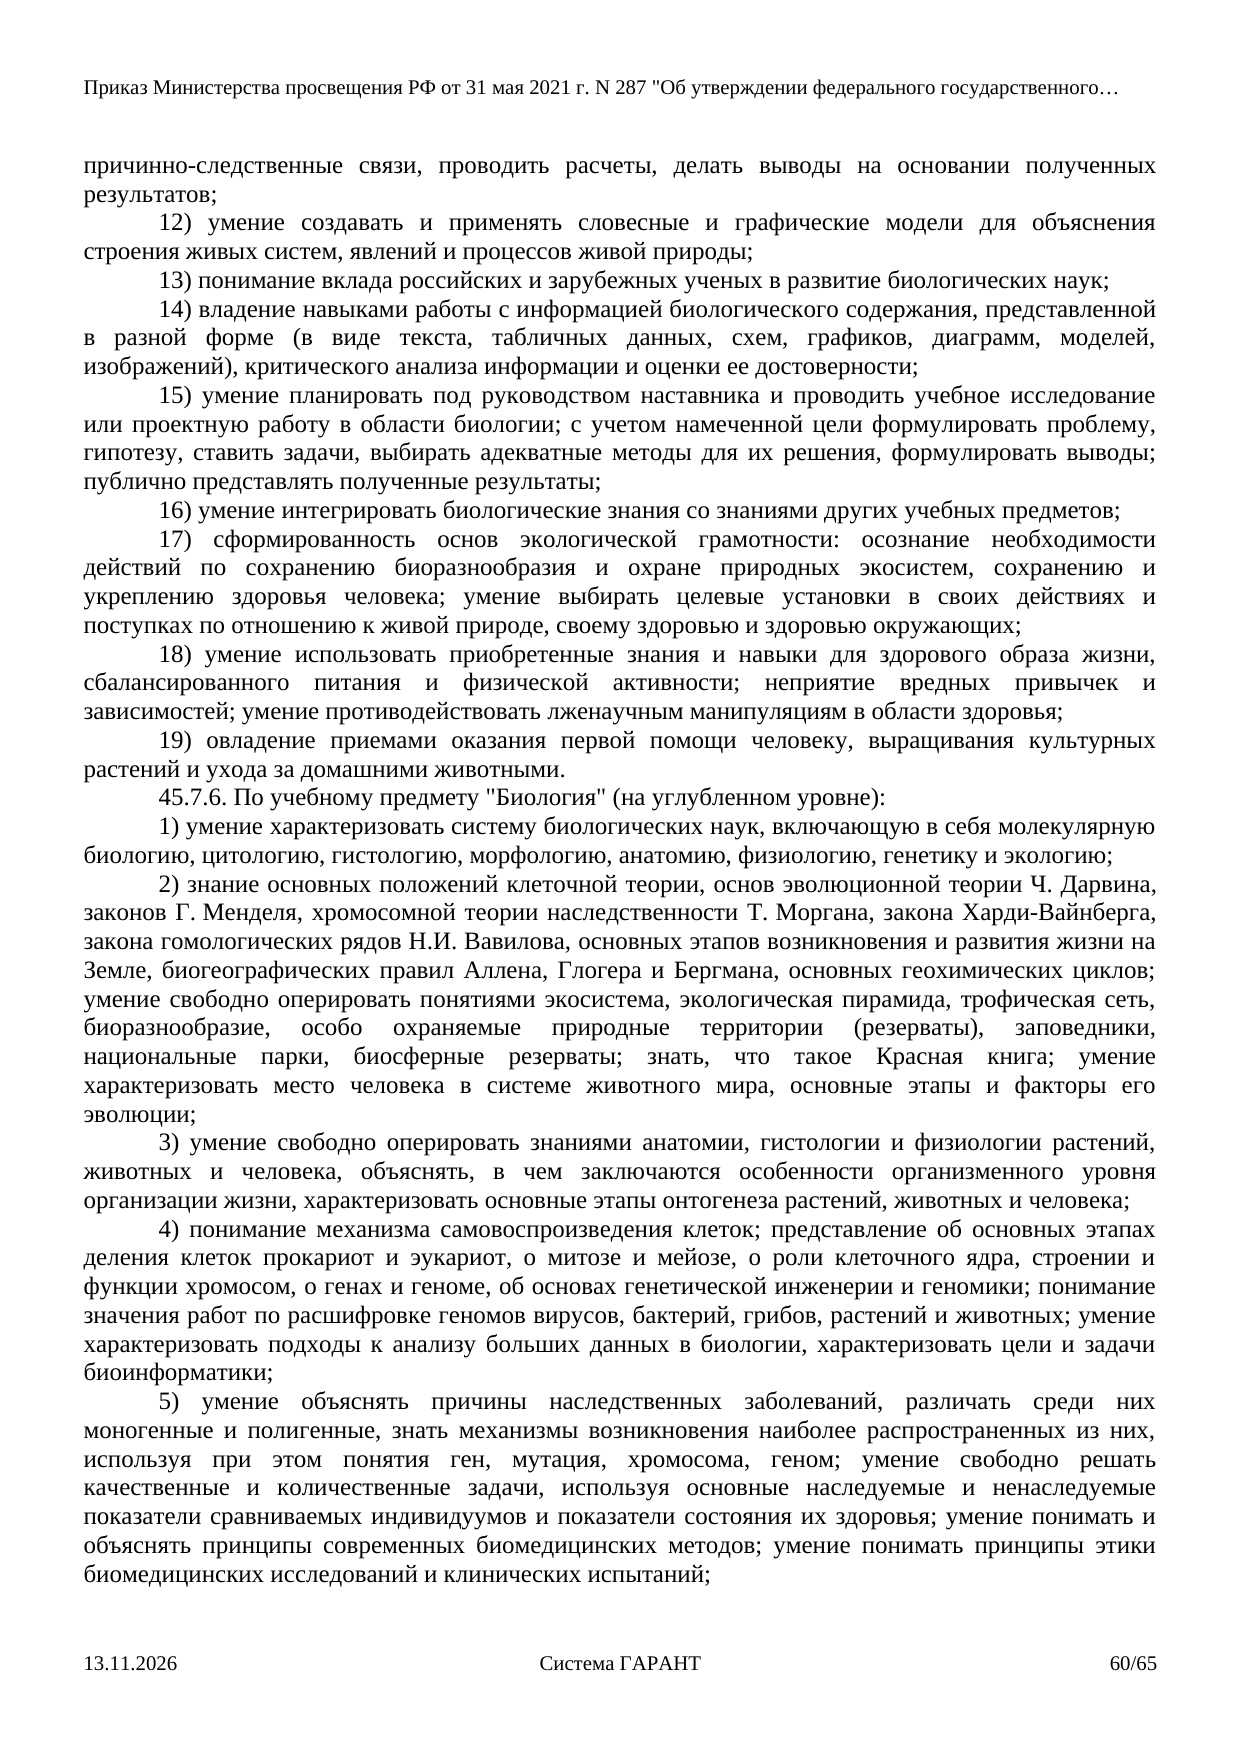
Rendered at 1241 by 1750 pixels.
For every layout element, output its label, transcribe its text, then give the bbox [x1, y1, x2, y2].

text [83, 150, 1157, 207]
text 2) знание основных положений клеточной теории, основ эволюционной теории Ч. Дарвина, законов Г. Менделя, хромосомной теории наследственности Т. Моргана, закона Харди-Вайнберга, закона гомологических рядов Н.И. Вавилова, основных этапов возникновения и развития жизни на Земле, биогеографических правил Аллена, Глогера и Бергмана, основных геохимических циклов; умение свободно оперировать понятиями экосистема, экологическая пирамида, трофическая сеть, биоразнообразие, особо охраняемые природные территории (резерваты), заповедники, национальные парки, биосферные резерваты; знать, что такое Красная книга; умение характеризовать место человека в системе животного мира, основные этапы и факторы его эволюции; [83, 869, 1157, 1127]
text 5) умение объяснять причины наследственных заболеваний, различать среди них моногенные и полигенные, знать механизмы возникновения наиболее распространенных из них, используя при этом понятия ген, мутация, хромосома, геном; умение свободно решать качественные и количественные задачи, используя основные наследуемые и ненаследуемые показатели сравниваемых индивидуумов и показатели состояния их здоровья; умение понимать и объяснять принципы современных биомедицинских методов; умение понимать принципы этики биомедицинских исследований и клинических испытаний; [83, 1386, 1157, 1587]
text 15) умение планировать под руководством наставника и проводить учебное исследование или проектную работу в области биологии; с учетом намеченной цели формулировать проблему, гипотезу, ставить задачи, выбирать адекватные методы для их решения, формулировать выводы; публично представлять полученные результаты; [83, 380, 1157, 495]
text 45.7.6. По учебному предмету "Биология" (на углубленном уровне): [83, 782, 1157, 811]
text 19) овладение приемами оказания первой помощи человеку, выращивания культурных растений и ухода за домашними животными. [83, 725, 1157, 782]
text 18) умение использовать приобретенные знания и навыки для здорового образа жизни, сбалансированного питания и физической активности; неприятие вредных привычек и зависимостей; умение противодействовать лженаучным манипуляциям в области здоровья; [83, 639, 1157, 725]
text 12) умение создавать и применять словесные и графические модели для объяснения строения живых систем, явлений и процессов живой природы; [83, 207, 1157, 265]
text 14) владение навыками работы с информацией биологического содержания, представленной в разной форме (в виде текста, табличных данных, схем, графиков, диаграмм, моделей, изображений), критического анализа информации и оценки ее достоверности; [83, 294, 1157, 380]
text 3) умение свободно оперировать знаниями анатомии, гистологии и физиологии растений, животных и человека, объяснять, в чем заключаются особенности организменного уровня организации жизни, характеризовать основные этапы онтогенеза растений, животных и человека; [83, 1127, 1157, 1214]
text 16) умение интегрировать биологические знания со знаниями других учебных предметов; [83, 495, 1157, 524]
text 1) умение характеризовать систему биологических наук, включающую в себя молекулярную биологию, цитологию, гистологию, морфологию, анатомию, физиологию, генетику и экологию; [83, 811, 1157, 869]
text 4) понимание механизма самовоспроизведения клеток; представление об основных этапах деления клеток прокариот и эукариот, о митозе и мейозе, о роли клеточного ядра, строении и функции хромосом, о генах и геноме, об основах генетической инженерии и геномики; понимание значения работ по расшифровке геномов вирусов, бактерий, грибов, растений и животных; умение характеризовать подходы к анализу больших данных в биологии, характеризовать цели и задачи биоинформатики; [83, 1214, 1157, 1386]
text 17) сформированность основ экологической грамотности: осознание необходимости действий по сохранению биоразнообразия и охране природных экосистем, сохранению и укреплению здоровья человека; умение выбирать целевые установки в своих действиях и поступках по отношению к живой природе, своему здоровью и здоровью окружающих; [83, 524, 1157, 639]
text 13) понимание вклада российских и зарубежных ученых в развитие биологических наук; [83, 265, 1157, 294]
